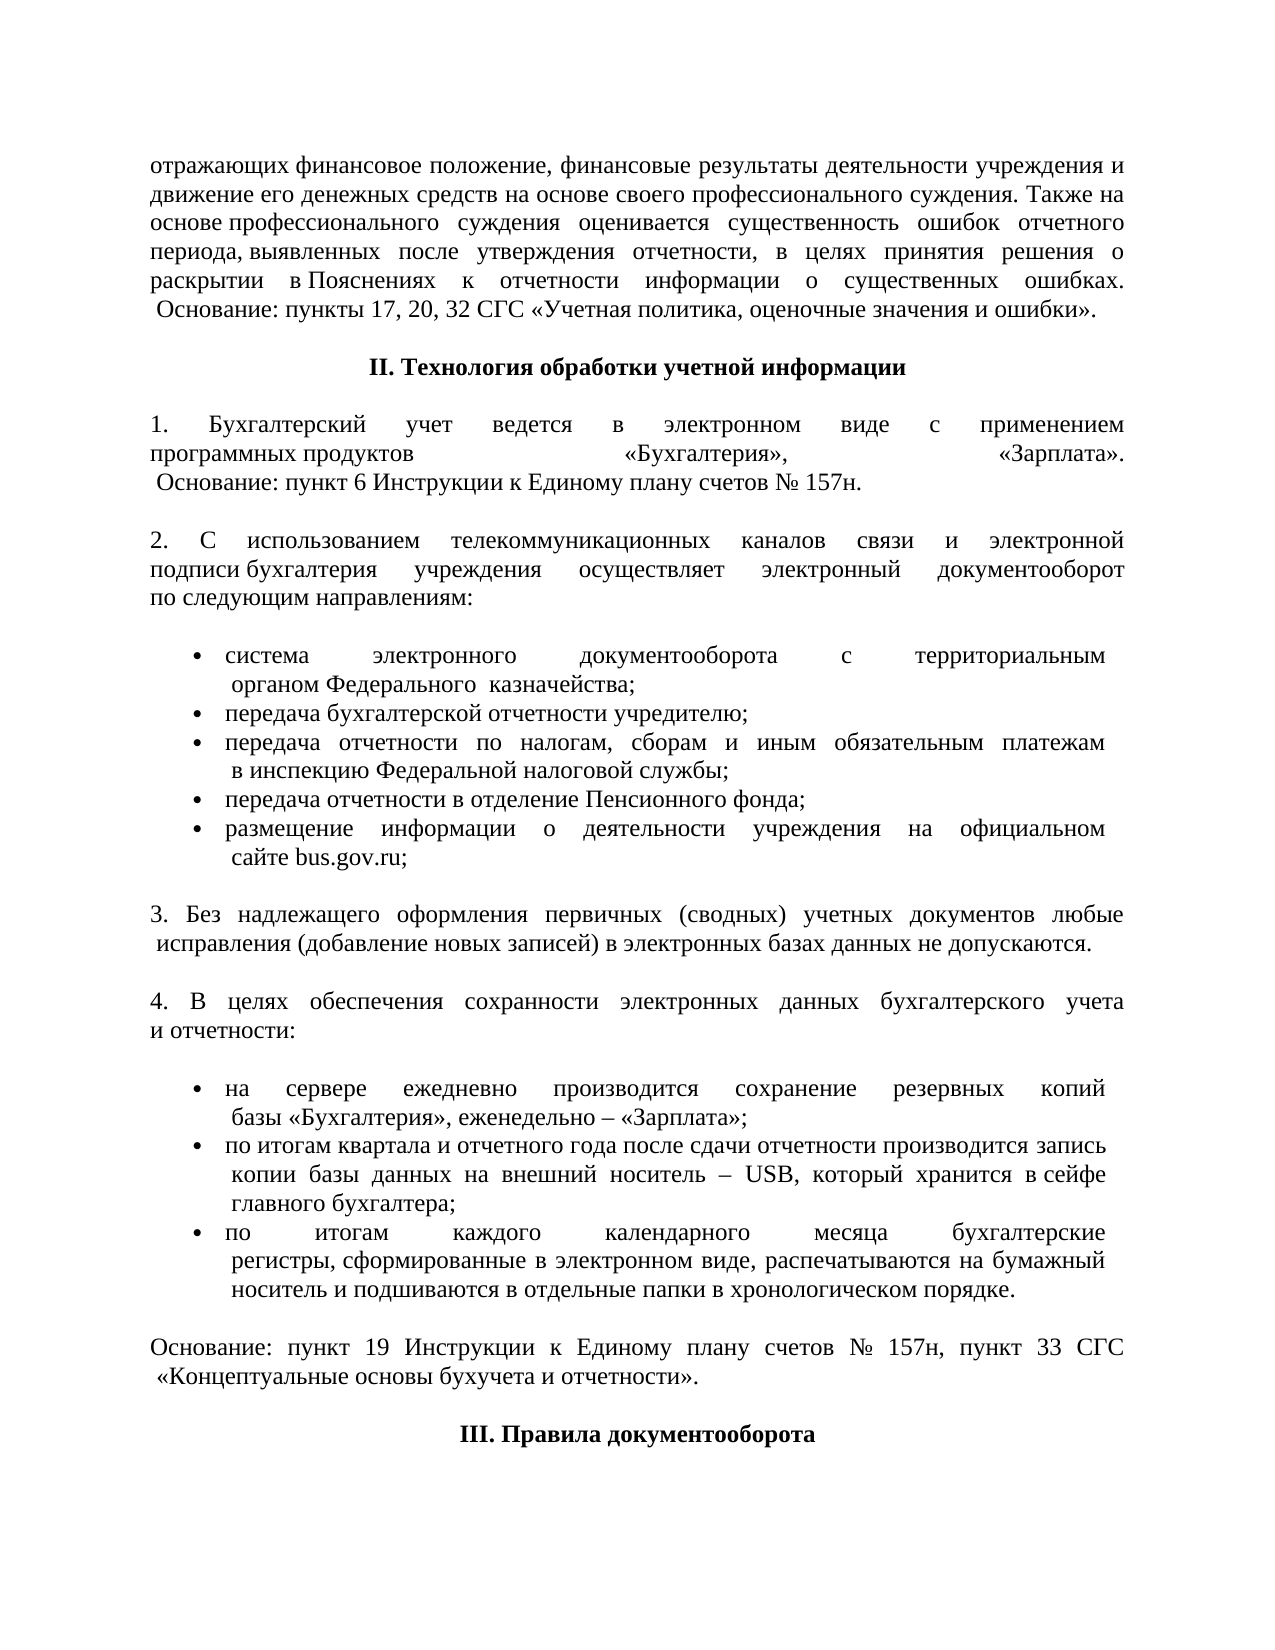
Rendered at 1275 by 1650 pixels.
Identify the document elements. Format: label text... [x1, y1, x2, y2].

list по итогам квартала и отчетного года после сдачи отчетности производится запись копии базы данных на внешний носитель – USB, который хранится в сейфе главного бухгалтера; [194, 1188, 1106, 1274]
list на сервере ежедневно производится сохранение резервных копий базы «Бухгалтерия», еженедельно – «Зарплата»; [194, 1130, 1106, 1188]
list передача отчетности в отделение Пенсионного фонда; [194, 842, 1106, 870]
text Основание: пункт 19 Инструкции к Единому плану счетов № 157н, пункт 33 СГС «Концептуальные основы бухучета и отчетности». [150, 1419, 1125, 1476]
text 3. Без надлежащего оформления первичных (сводных) учетных документов любые исправления (добавление новых записей) в электронных базах данных не допускаются. [150, 957, 1125, 1014]
text II. Технология обработки учетной информации [150, 409, 1125, 438]
list передача отчетности по налогам, сборам и иным обязательным платежам в инспекцию Федеральной налоговой службы; [194, 784, 1106, 842]
text 5. При внесении изменений в учетную политику главный бухгалтер оценивает в целях сопоставления отчетности существенность изменения показателей, отражающих финансовое положение, финансовые результаты деятельности учреждения и движение его денежных средств на основе своего профессионального суждения. Также на основе профессионального суждения оценивается существенность ошибок отчетного периода, выявленных после утверждения отчетности, в целях принятия решения о раскрытии в Пояснениях к отчетности информации о существенных ошибках. Основание: пункты 17, 20, 32 СГС «Учетная политика, оценочные значения и ошибки». [150, 150, 1125, 380]
list по итогам каждого календарного месяца бухгалтерские регистры, сформированные в электронном виде, распечатываются на бумажный носитель и подшиваются в отдельные папки в хронологическом порядке. [194, 1303, 1106, 1389]
text 1. Бухгалтерский учет ведется в электронном виде с применением программных продуктов «Бухгалтерия», «Зарплата». Основание: пункт 6 Инструкции к Единому плану счетов № 157н. [150, 467, 1125, 553]
list система электронного документооборота с территориальным органом Федерального казначейства; [194, 698, 1106, 755]
list размещение информации о деятельности учреждения на официальном сайте bus.gov.ru; [194, 870, 1106, 928]
text 2. С использованием телекоммуникационных каналов связи и электронной подписи бухгалтерия учреждения осуществляет электронный документооборот по следующим направлениям: [150, 582, 1125, 669]
text 4. В целях обеспечения сохранности электронных данных бухгалтерского учета и отчетности: [150, 1044, 1125, 1101]
list передача бухгалтерской отчетности учредителю; [194, 755, 1106, 784]
